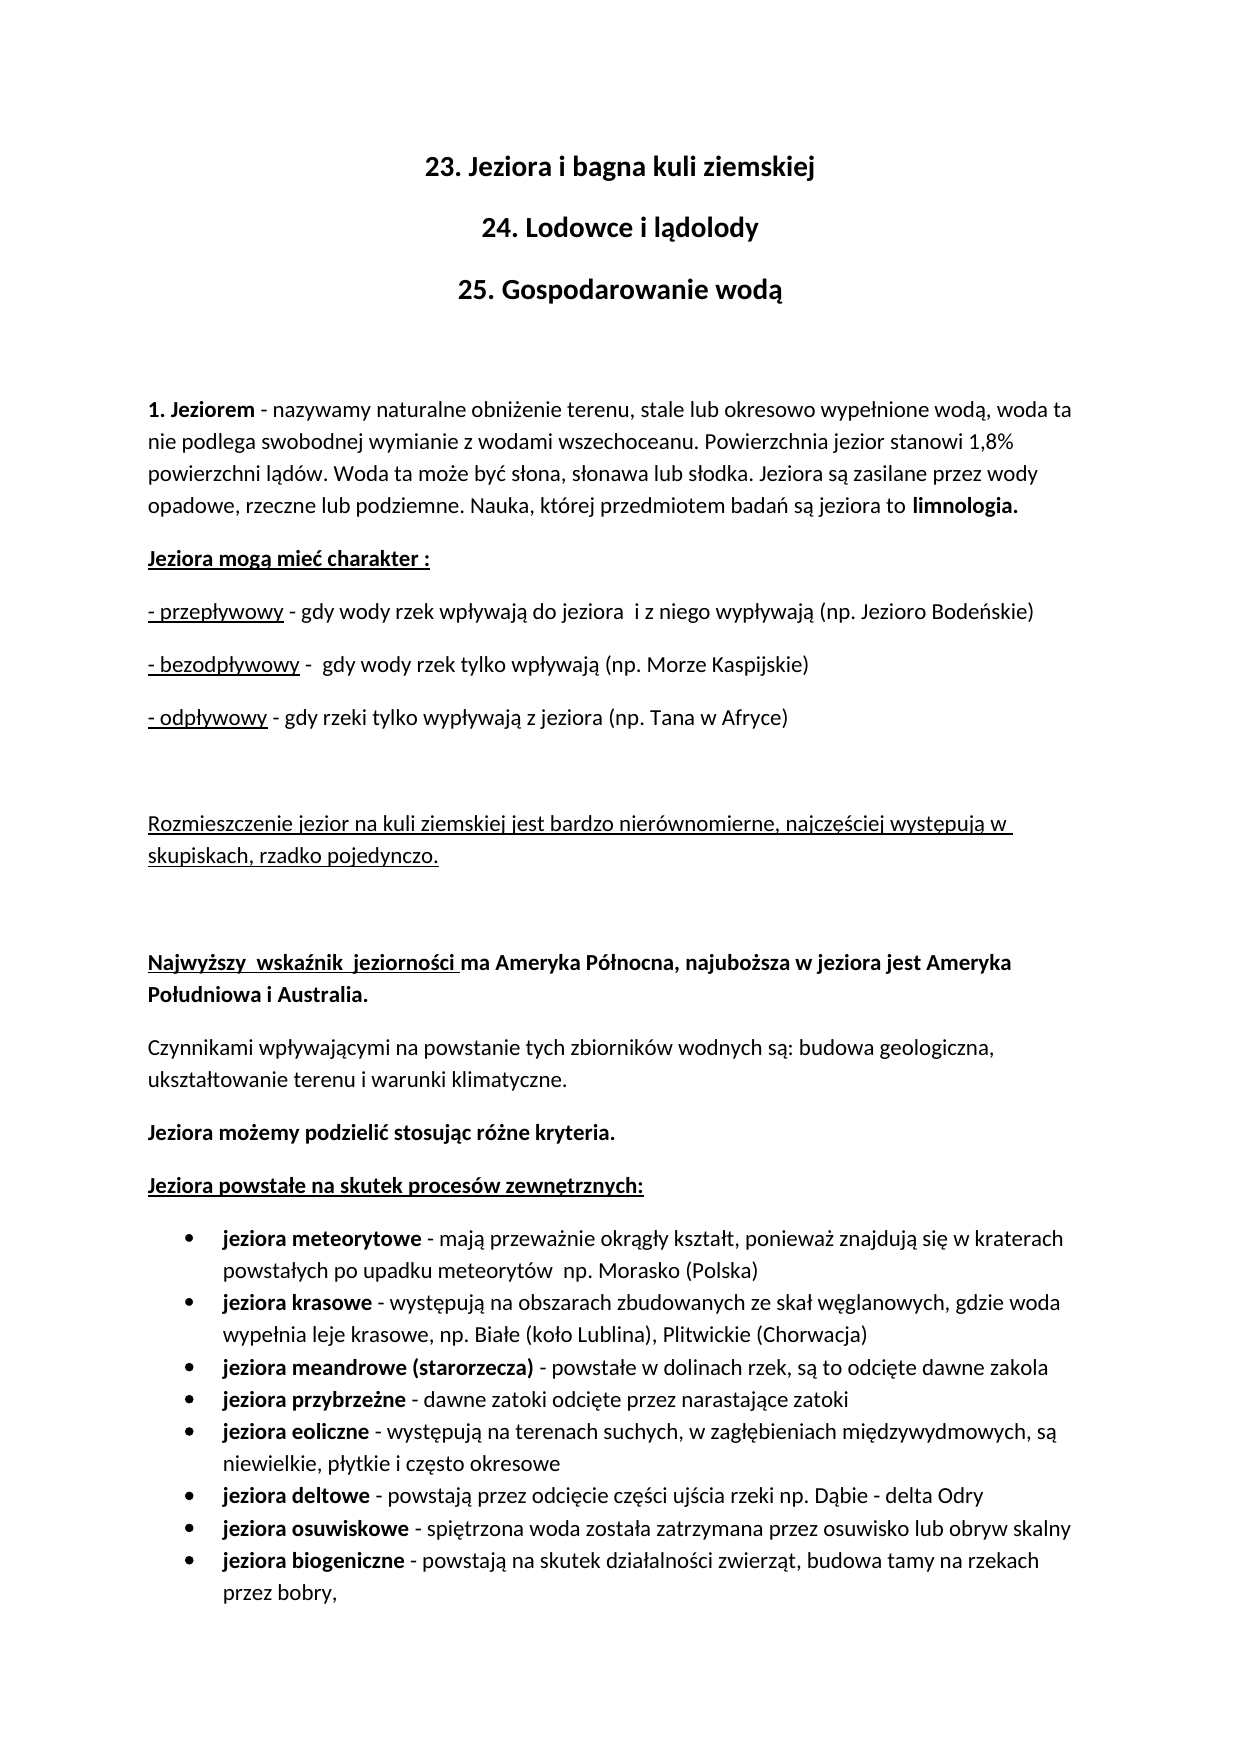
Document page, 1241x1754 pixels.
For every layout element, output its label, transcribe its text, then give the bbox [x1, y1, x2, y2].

list jeziora osuwiskowe - spiętrzona woda została zatrzymana przez osuwisko lub obryw skalny [185, 1514, 1093, 1542]
text Jeziora mogą mieć charakter : [148, 544, 1093, 572]
text 23. Jeziora i bagna kuli ziemskiej [148, 148, 1093, 183]
list jeziora biogeniczne - powstają na skutek działalności zwierząt, budowa tamy na rzekach przez bobry, [185, 1546, 1093, 1606]
text - odpływowy - gdy rzeki tylko wypływają z jeziora (np. Tana w Afryce) [148, 703, 1093, 731]
list jeziora meteorytowe - mają przeważnie okrągły kształt, ponieważ znajdują się w kraterach powstałych po upadku meteorytów np. Morasko (Polska) [185, 1224, 1093, 1284]
text 25. Gospodarowanie wodą [148, 271, 1093, 307]
list jeziora deltowe - powstają przez odcięcie części ujścia rzeki np. Dąbie - delta Odry [185, 1482, 1093, 1509]
text Najwyższy wskaźnik jeziorności ma Ameryka Północna, najuboższa w jeziora jest Ameryka Południowa i Australia. [148, 948, 1093, 1008]
list jeziora eoliczne - występują na terenach suchych, w zagłębieniach międzywydmowych, są niewielkie, płytkie i często okresowe [185, 1417, 1093, 1477]
text - przepływowy - gdy wody rzek wpływają do jeziora i z niego wypływają (np. Jezioro Bodeńskie) [148, 597, 1093, 625]
text 24. Lodowce i lądolody [148, 209, 1093, 245]
text Jeziora powstałe na skutek procesów zewnętrznych: [148, 1171, 1093, 1199]
text Czynnikami wpływającymi na powstanie tych zbiorników wodnych są: budowa geologiczna, ukształtowanie terenu i warunki klimatyczne. [148, 1033, 1093, 1093]
text 1. Jeziorem - nazywamy naturalne obniżenie terenu, stale lub okresowo wypełnione wodą, woda ta nie podlega swobodnej wymianie z wodami wszechoceanu. Powierzchnia jezior stanowi 1,8% powierzchni lądów. Woda ta może być słona, słonawa lub słodka. Jeziora są zasilane przez wody opadowe, rzeczne lub podziemne. Nauka, której przedmiotem badań są jeziora to limnologia. [148, 395, 1093, 519]
text Jeziora możemy podzielić stosując różne kryteria. [148, 1118, 1093, 1146]
list jeziora meandrowe (starorzecza) - powstałe w dolinach rzek, są to odcięte dawne zakola [185, 1353, 1093, 1381]
text - bezodpływowy - gdy wody rzek tylko wpływają (np. Morze Kaspijskie) [148, 650, 1093, 678]
list jeziora przybrzeżne - dawne zatoki odcięte przez narastające zatoki [185, 1385, 1093, 1413]
list jeziora krasowe - występują na obszarach zbudowanych ze skał węglanowych, gdzie woda wypełnia leje krasowe, np. Białe (koło Lublina), Plitwickie (Chorwacja) [185, 1288, 1093, 1349]
text Rozmieszczenie jezior na kuli ziemskiej jest bardzo nierównomierne, najczęściej występują w skupiskach, rzadko pojedynczo. [148, 809, 1093, 869]
